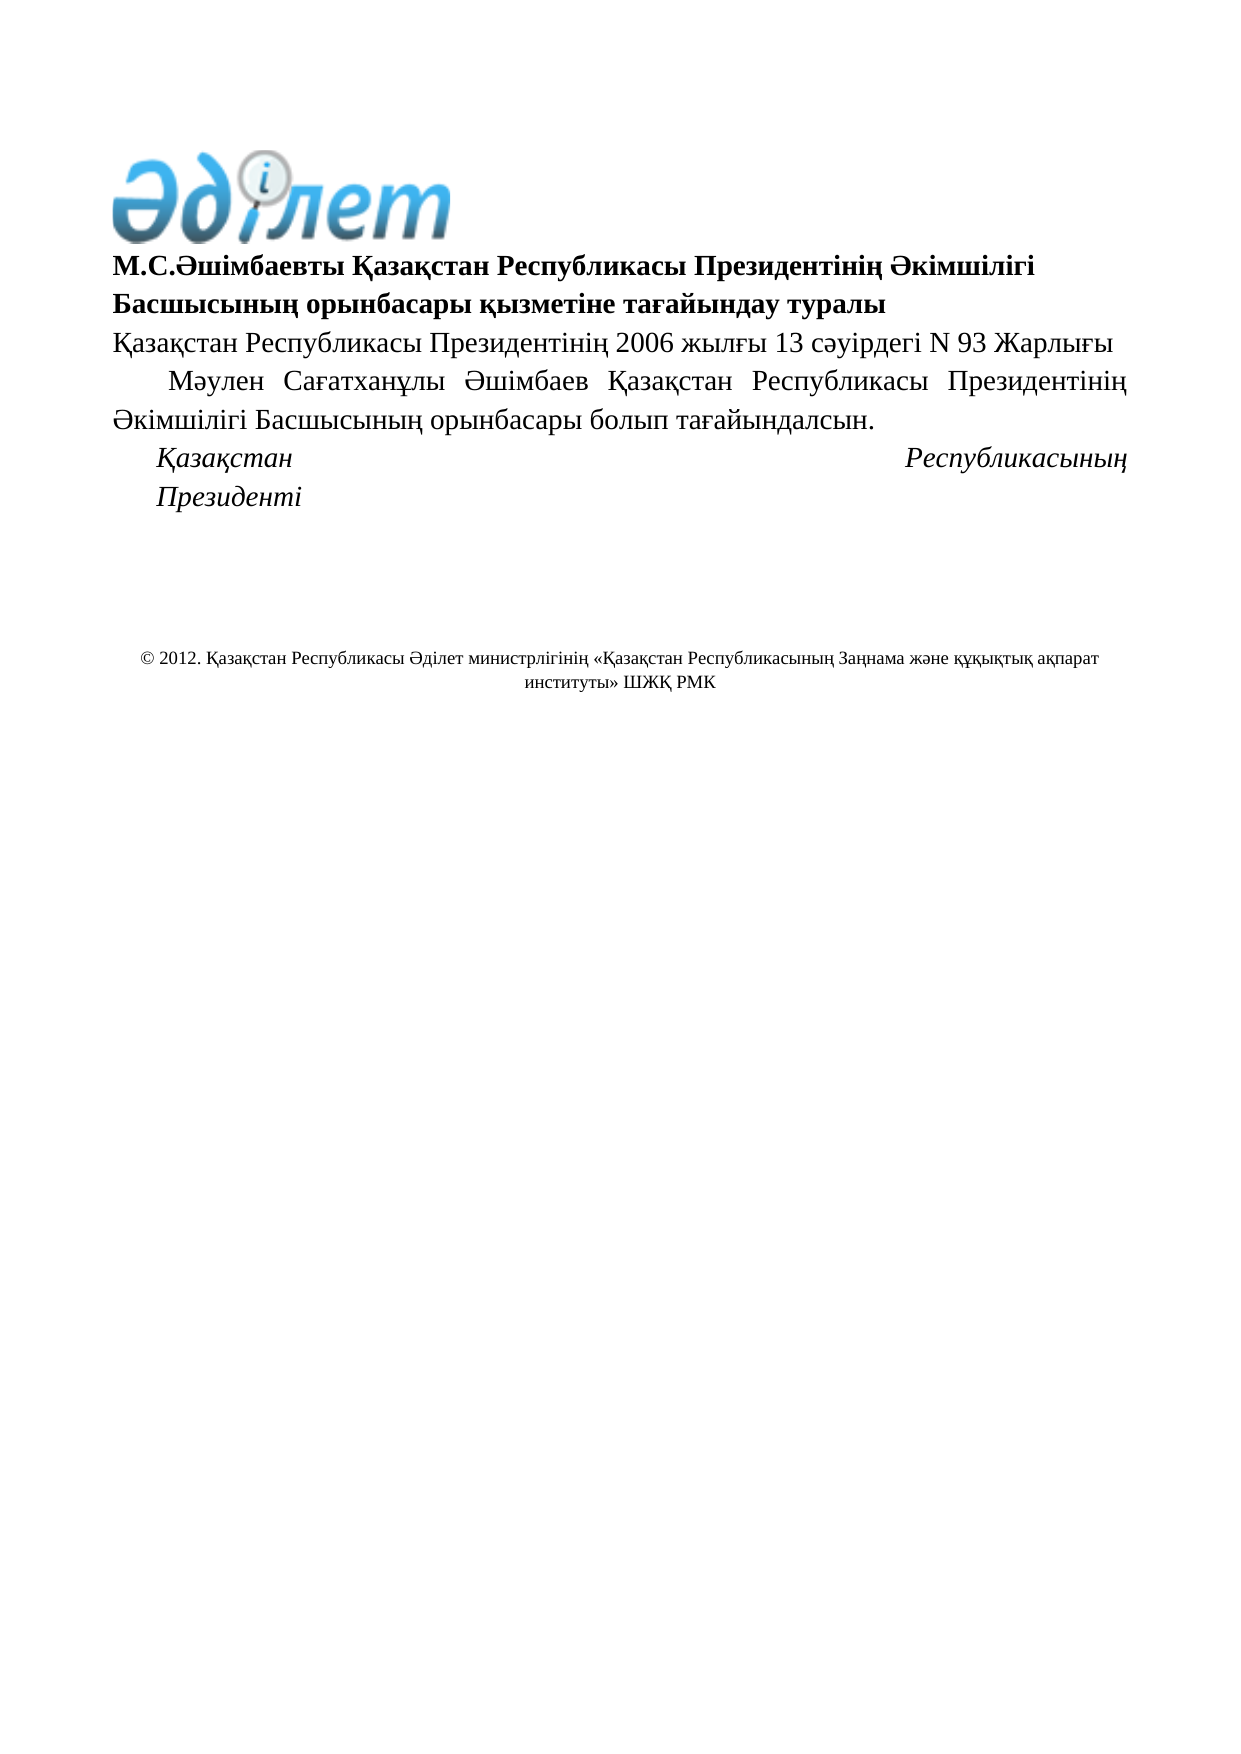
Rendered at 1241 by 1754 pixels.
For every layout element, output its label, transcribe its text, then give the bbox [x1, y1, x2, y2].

text Қазақстан Республикасы Президентінің 2006 жылғы 13 сәуірдегі N 93 Жарлығы [112, 325, 1128, 358]
text Мәулен Сағатханұлы Әшімбаев Қазақстан Республикасы Президентінің Әкімшілігі Басшысының орынбасары болып тағайындалсын. [112, 363, 1128, 435]
text © 2012. Қазақстан Республикасы Әділет министрлігінің «Қазақстан Республикасының Заңнама және құқықтық ақпарат институты» ШЖҚ РМК [112, 647, 1128, 693]
text М.С.Әшімбаевты Қазақстан Республикасы Президентінің Әкімшілігі Басшысының орынбасары қызметіне тағайындау туралы [112, 248, 1128, 320]
text Қазақстан Республикасының Президенті [112, 440, 1128, 512]
picture [112, 150, 451, 244]
